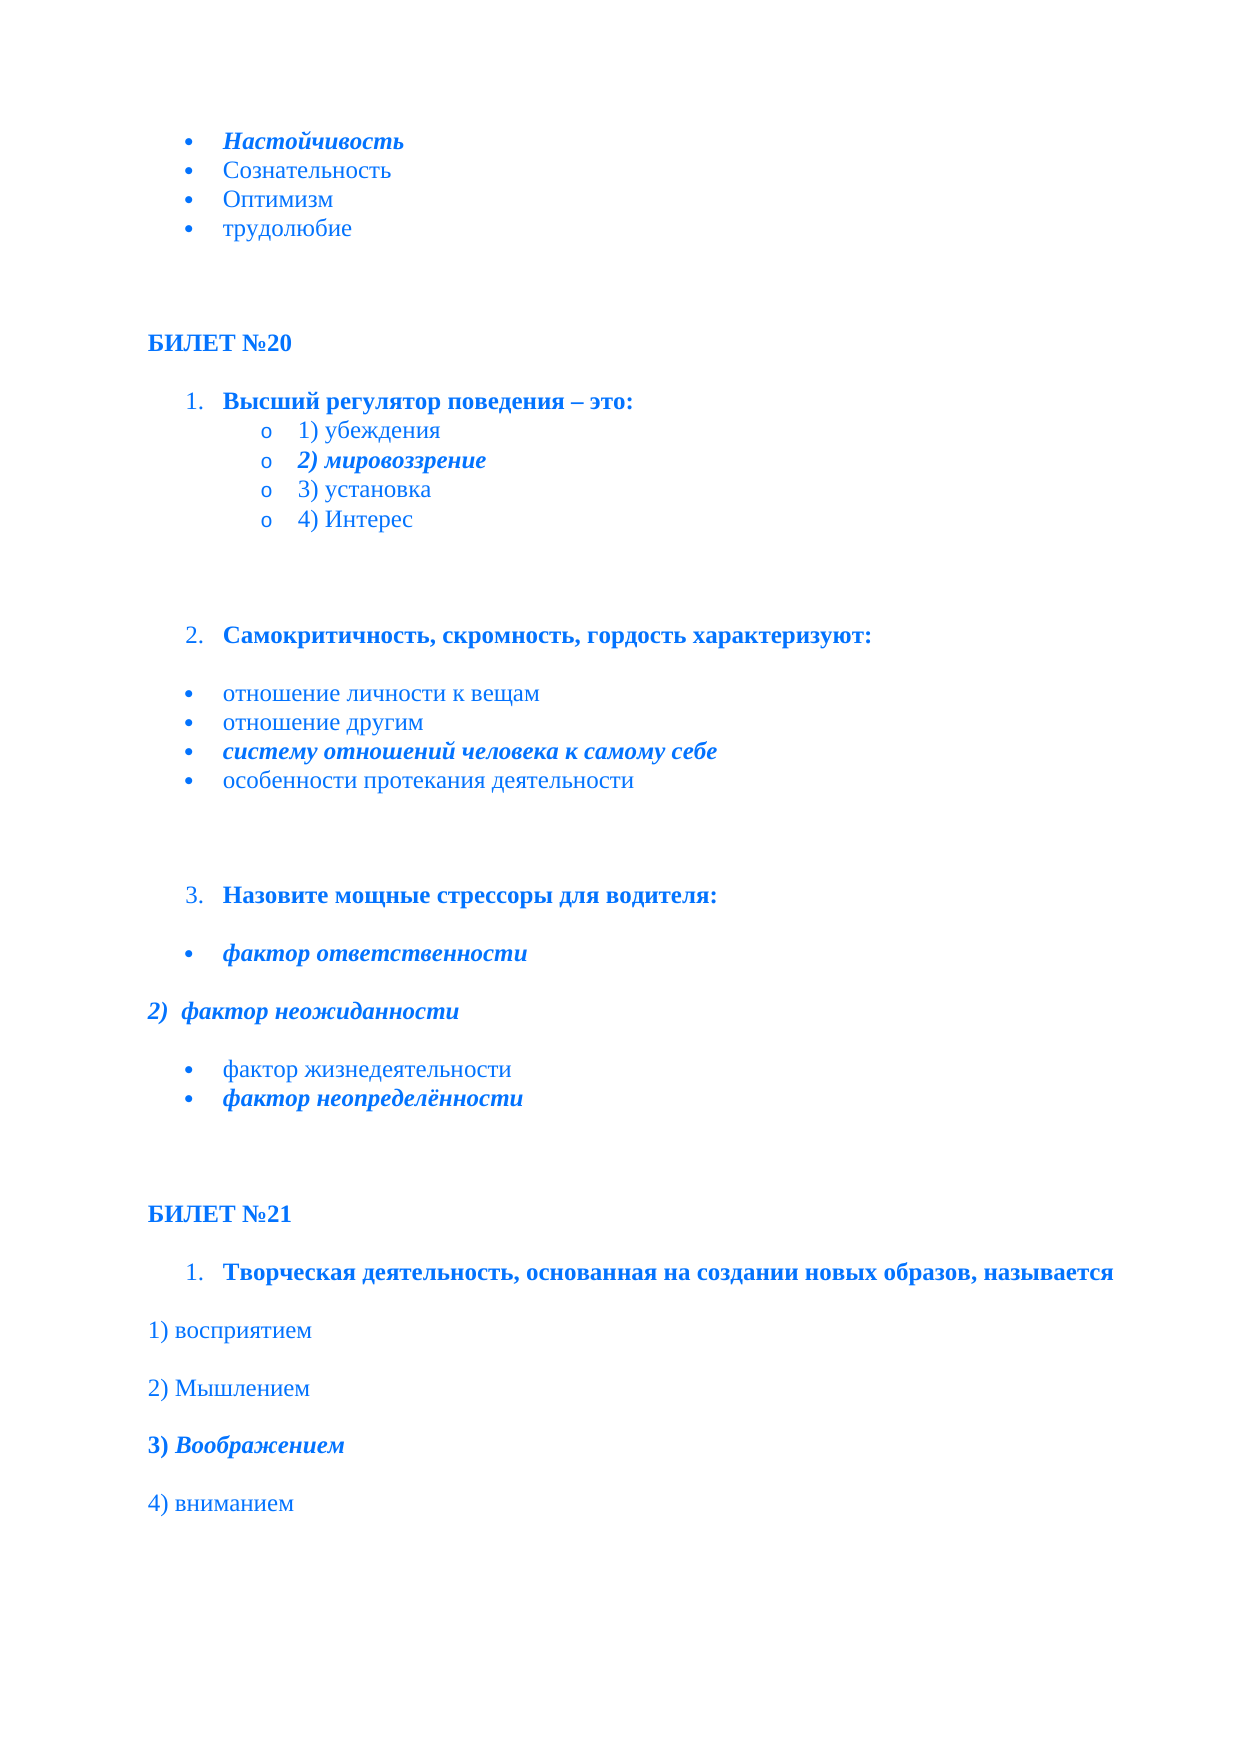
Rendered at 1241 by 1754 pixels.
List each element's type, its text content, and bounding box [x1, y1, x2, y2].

list фактор жизнедеятельности [185, 1054, 1152, 1083]
list Настойчивость [185, 126, 1152, 155]
list отношение личности к вещам [185, 678, 1152, 707]
text БИЛЕТ №20 [148, 328, 1152, 357]
text 4) вниманием [148, 1488, 1152, 1517]
list Назовите мощные стрессоры для водителя: [185, 881, 1152, 909]
list Высший регулятор поведения – это: [185, 386, 1152, 415]
text 1) восприятием [148, 1315, 1152, 1343]
text 2) фактор неожиданности [148, 996, 1152, 1025]
list Сознательность [185, 155, 1152, 184]
text 2) Мышлением [148, 1373, 1152, 1401]
list Оптимизм [185, 184, 1152, 213]
list Творческая деятельность, основанная на создании новых образов, называется [185, 1257, 1152, 1286]
list фактор неопределённости [185, 1083, 1152, 1112]
list фактор ответственности [185, 938, 1152, 967]
list 4) Интерес [260, 504, 1152, 533]
list 2) мировоззрение [260, 445, 1152, 474]
text БИЛЕТ №21 [148, 1199, 1152, 1228]
list систему отношений человека к самому себе [185, 736, 1152, 765]
list Самокритичность, скромность, гордость характеризуют: [185, 621, 1152, 649]
list особенности протекания деятельности [185, 765, 1152, 793]
list 3) установка [260, 474, 1152, 504]
list отношение другим [185, 707, 1152, 736]
list трудолюбие [185, 213, 1152, 241]
list 1) убеждения [260, 415, 1152, 445]
text 3) Воображением [148, 1431, 1152, 1459]
